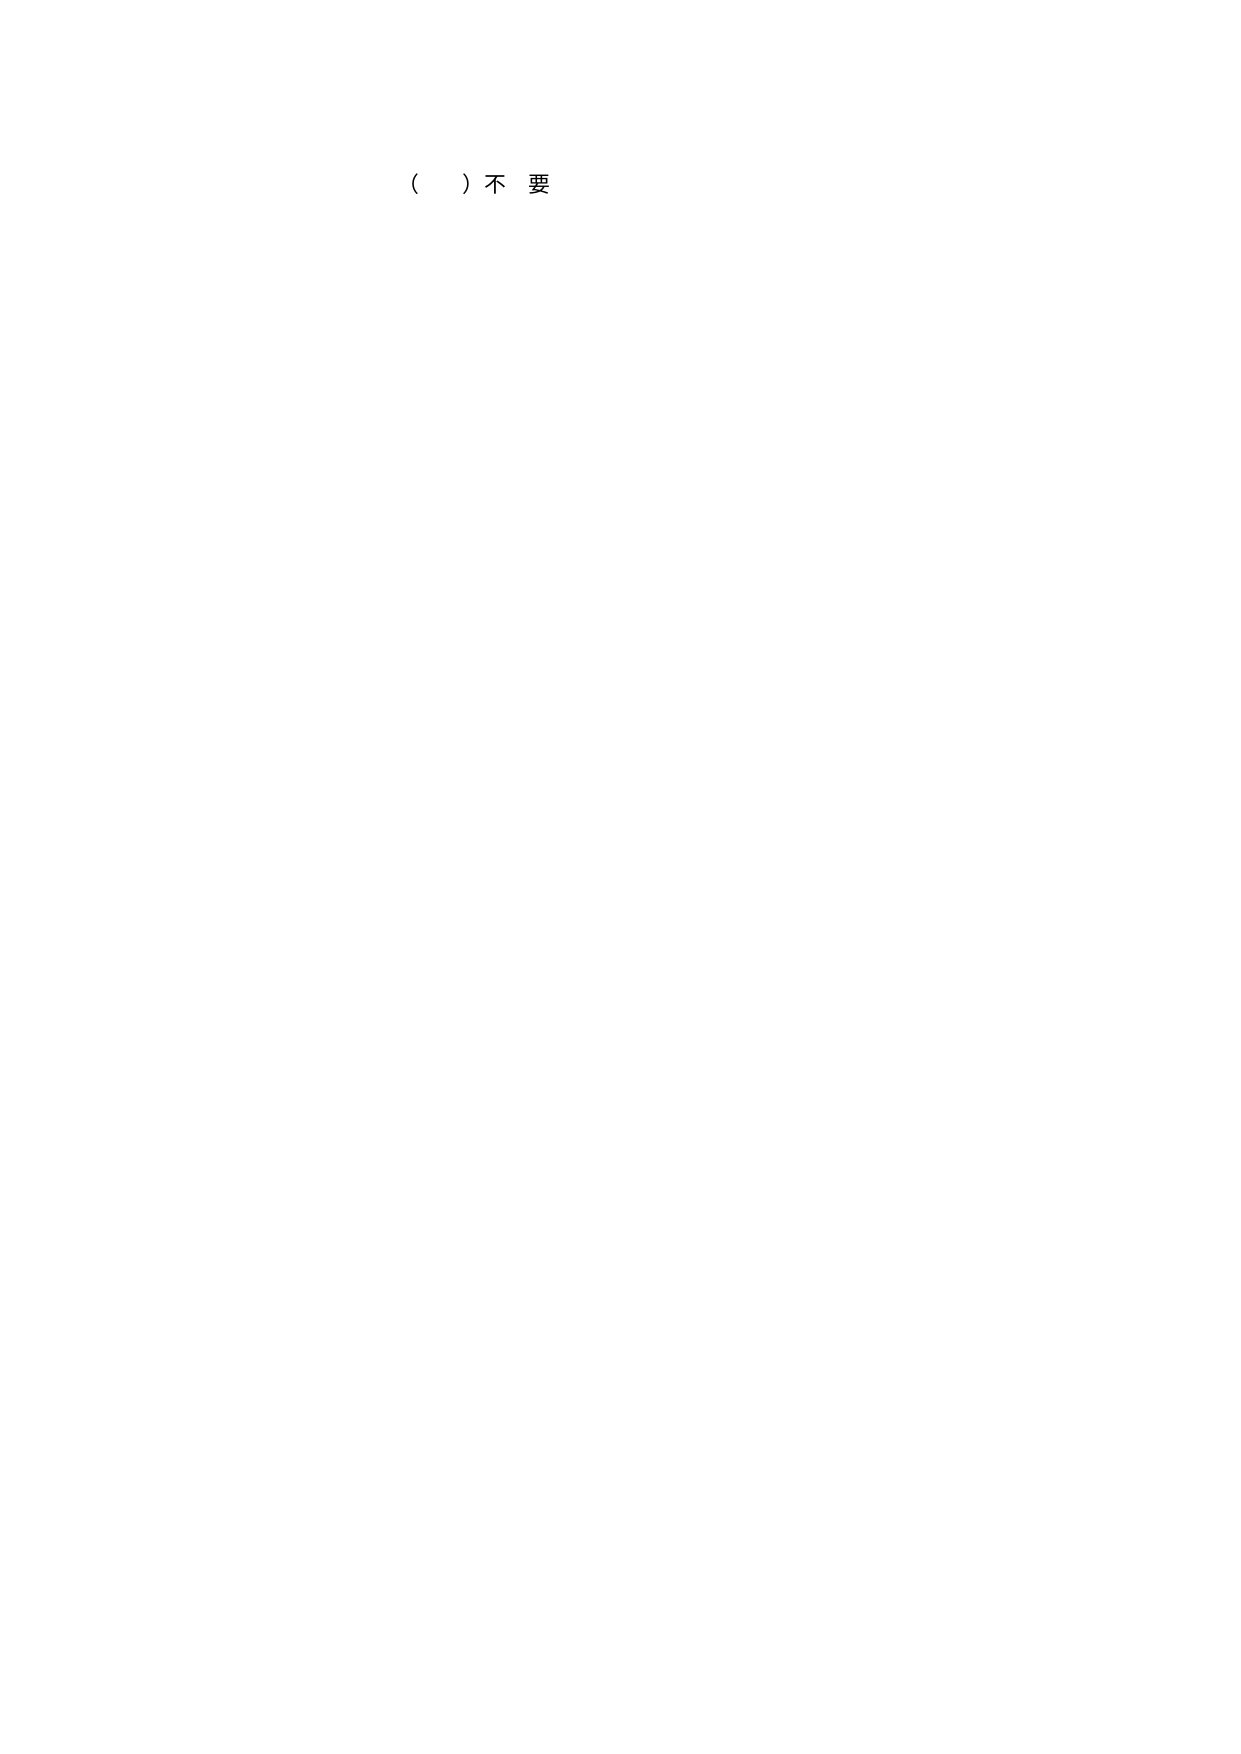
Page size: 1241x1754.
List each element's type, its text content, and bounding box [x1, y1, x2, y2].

text （ ）不 要 [112, 164, 1128, 202]
